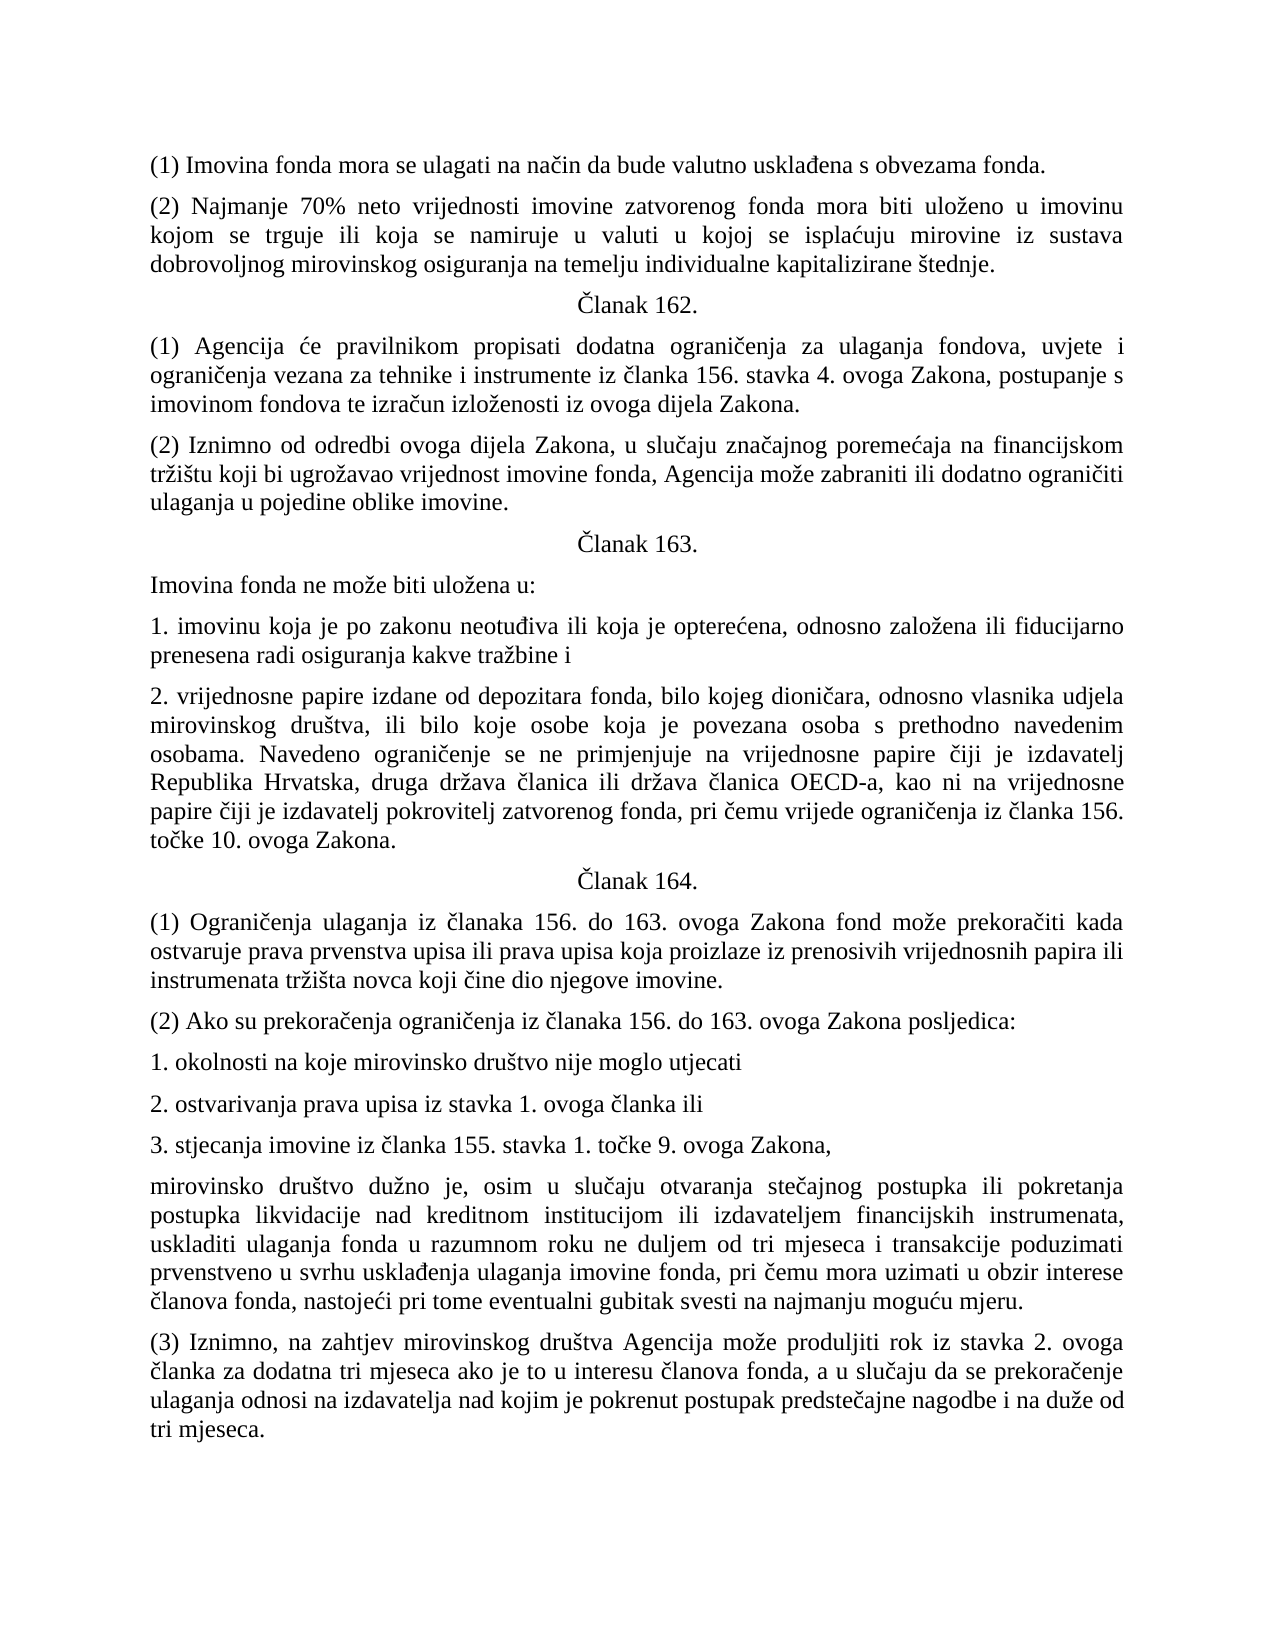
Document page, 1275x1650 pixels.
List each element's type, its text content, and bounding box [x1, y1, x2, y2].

text (1) Ograničenja ulaganja iz članaka 156. do 163. ovoga Zakona fond može prekoračiti kada ostvaruje prava prvenstva upisa ili prava upisa koja proizlaze iz prenosivih vrijednosnih papira ili instrumenata tržišta novca koji čine dio njegove imovine. [150, 907, 1125, 994]
text Članak 163. [150, 529, 1125, 557]
text mirovinsko društvo dužno je, osim u slučaju otvaranja stečajnog postupka ili pokretanja postupka likvidacije nad kreditnom institucijom ili izdavateljem financijskih instrumenata, uskladiti ulaganja fonda u razumnom roku ne duljem od tri mjeseca i transakcije poduzimati prvenstveno u svrhu usklađenja ulaganja imovine fonda, pri čemu mora uzimati u obzir interese članova fonda, nastojeći pri tome eventualni gubitak svesti na najmanju moguću mjeru. [150, 1171, 1125, 1315]
text (2) Najmanje 70% neto vrijednosti imovine zatvorenog fonda mora biti uloženo u imovinu kojom se trguje ili koja se namiruje u valuti u kojoj se isplaćuju mirovine iz sustava dobrovoljnog mirovinskog osiguranja na temelju individualne kapitalizirane štednje. [150, 191, 1125, 277]
text (1) Imovina fonda mora se ulagati na način da bude valutno usklađena s obvezama fonda. [150, 150, 1125, 179]
text Članak 164. [150, 866, 1125, 895]
text 2. ostvarivanja prava upisa iz stavka 1. ovoga članka ili [150, 1089, 1125, 1117]
text Članak 162. [150, 290, 1125, 319]
text (3) Iznimno, na zahtjev mirovinskog društva Agencija može produljiti rok iz stavka 2. ovoga članka za dodatna tri mjeseca ako je to u interesu članova fonda, a u slučaju da se prekoračenje ulaganja odnosi na izdavatelja nad kojim je pokrenut postupak predstečajne nagodbe i na duže od tri mjeseca. [150, 1327, 1125, 1442]
text (2) Ako su prekoračenja ograničenja iz članaka 156. do 163. ovoga Zakona posljedica: [150, 1006, 1125, 1035]
text 2. vrijednosne papire izdane od depozitara fonda, bilo kojeg dioničara, odnosno vlasnika udjela mirovinskog društva, ili bilo koje osobe koja je povezana osoba s prethodno navedenim osobama. Navedeno ograničenje se ne primjenjuje na vrijednosne papire čiji je izdavatelj Republika Hrvatska, druga država članica ili država članica OECD-a, kao ni na vrijednosne papire čiji je izdavatelj pokrovitelj zatvorenog fonda, pri čemu vrijede ograničenja iz članka 156. točke 10. ovoga Zakona. [150, 681, 1125, 854]
text 1. okolnosti na koje mirovinsko društvo nije moglo utjecati [150, 1047, 1125, 1076]
text (2) Iznimno od odredbi ovoga dijela Zakona, u slučaju značajnog poremećaja na financijskom tržištu koji bi ugrožavao vrijednost imovine fonda, Agencija može zabraniti ili dodatno ograničiti ulaganja u pojedine oblike imovine. [150, 430, 1125, 516]
text 1. imovinu koja je po zakonu neotuđiva ili koja je opterećena, odnosno založena ili fiducijarno prenesena radi osiguranja kakve tražbine i [150, 611, 1125, 669]
text (1) Agencija će pravilnikom propisati dodatna ograničenja za ulaganja fondova, uvjete i ograničenja vezana za tehnike i instrumente iz članka 156. stavka 4. ovoga Zakona, postupanje s imovinom fondova te izračun izloženosti iz ovoga dijela Zakona. [150, 331, 1125, 417]
text 3. stjecanja imovine iz članka 155. stavka 1. točke 9. ovoga Zakona, [150, 1130, 1125, 1159]
text Imovina fonda ne može biti uložena u: [150, 570, 1125, 599]
